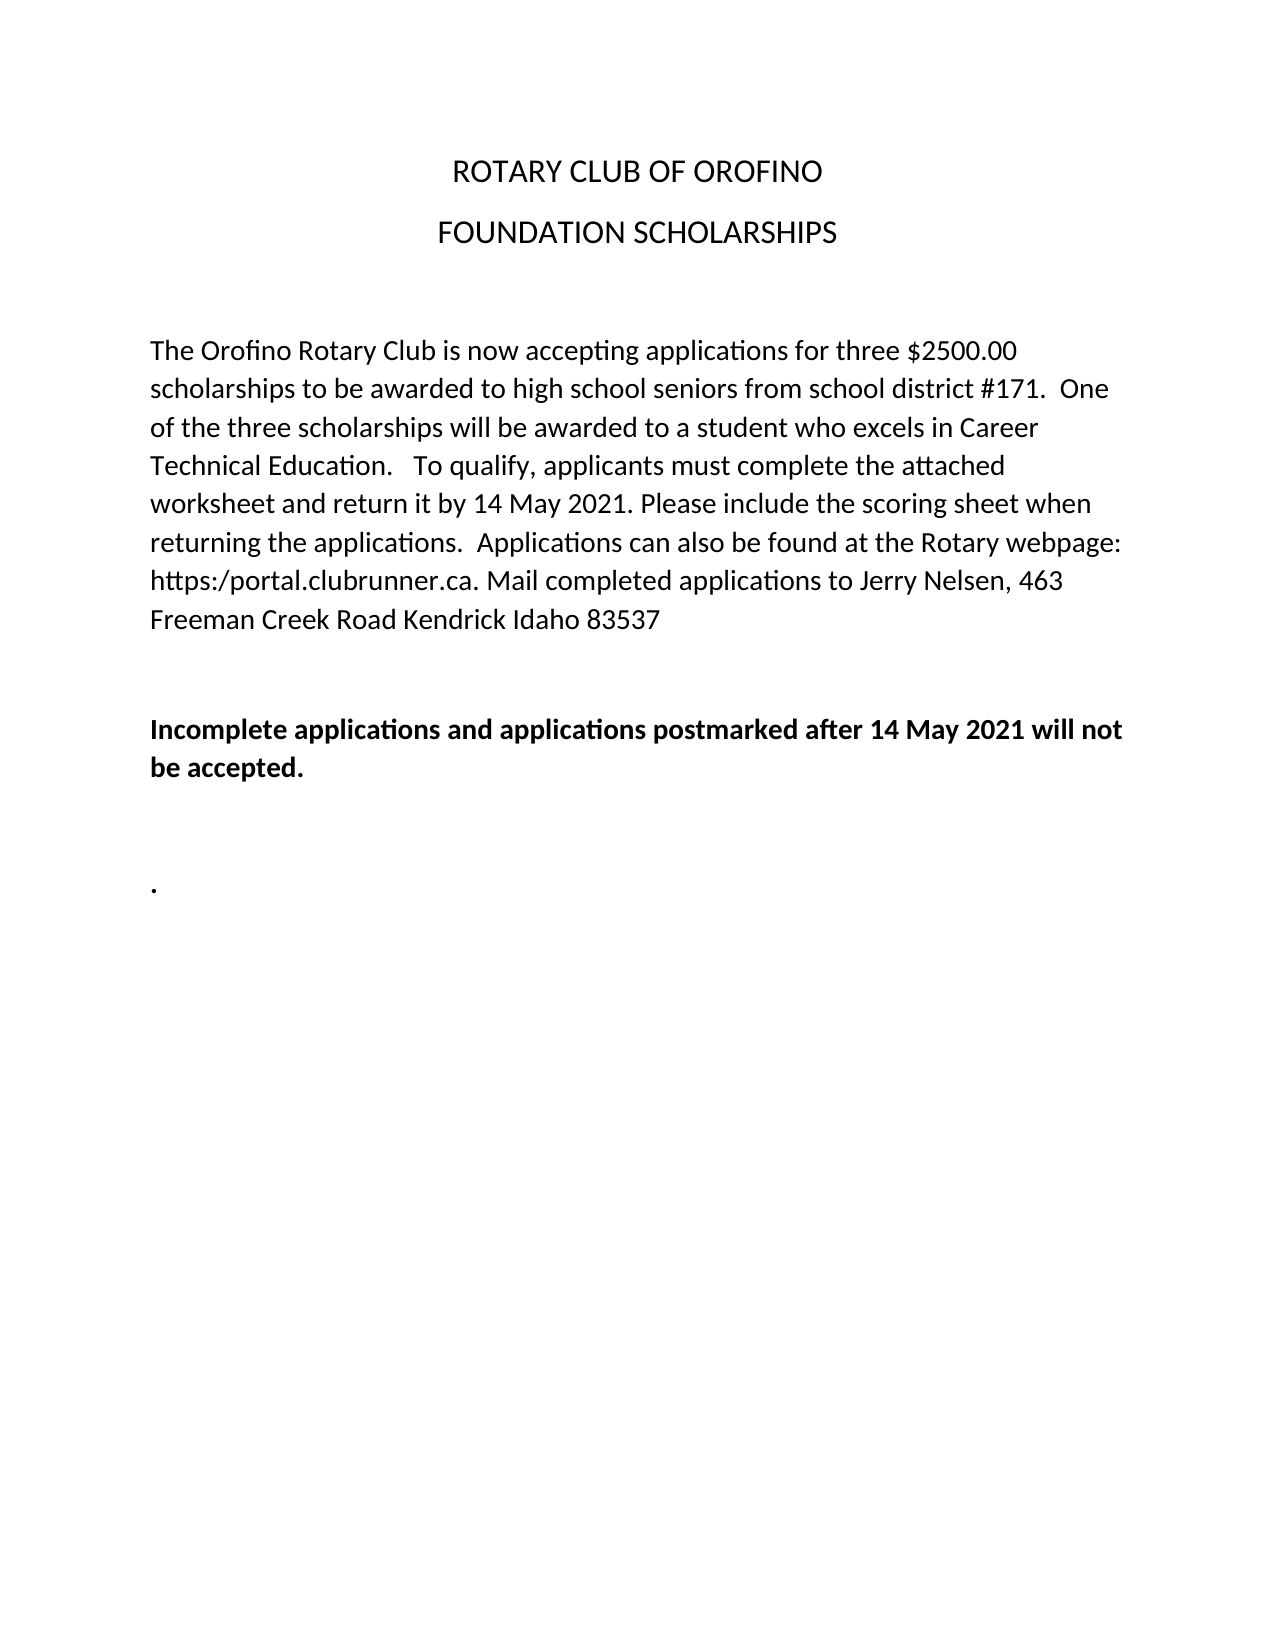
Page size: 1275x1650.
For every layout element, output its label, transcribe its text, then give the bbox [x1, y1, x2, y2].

text . [150, 865, 1125, 901]
text Incomplete applications and applications postmarked after 14 May 2021 will not be accepted. [150, 711, 1125, 785]
text FOUNDATION SCHOLARSHIPS [150, 211, 1125, 251]
text ROTARY CLUB OF OROFINO [150, 150, 1125, 191]
text The Orofino Rotary Club is now accepting applications for three $2500.00 scholarships to be awarded to high school seniors from school district #171. One of the three scholarships will be awarded to a student who excels in Career Technical Education. To qualify, applicants must complete the attached worksheet and return it by 14 May 2021. Please include the scoring sheet when returning the applications. Applications can also be found at the Rotary webpage: https:/portal.clubrunner.ca. Mail completed applications to Jerry Nelsen, 463 Freeman Creek Road Kendrick Idaho 83537 [150, 332, 1125, 637]
